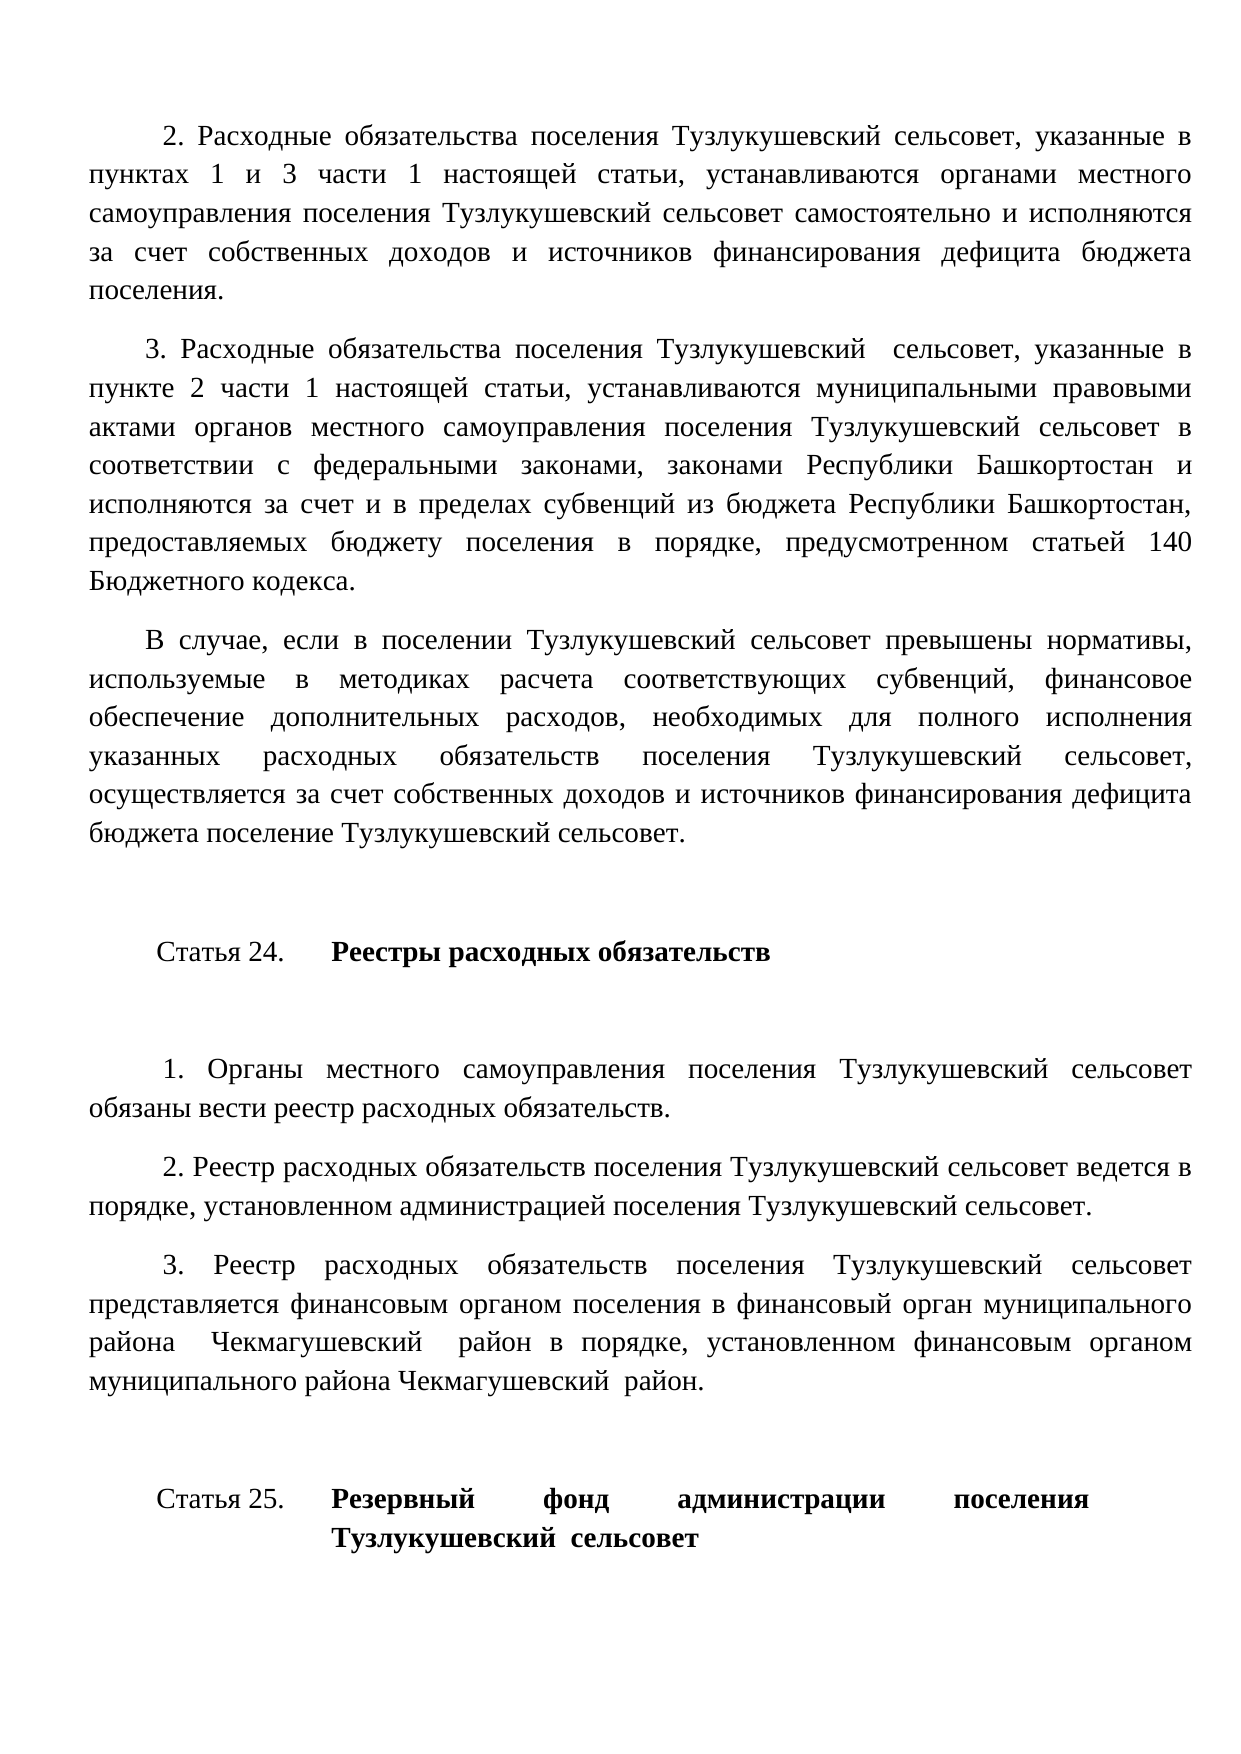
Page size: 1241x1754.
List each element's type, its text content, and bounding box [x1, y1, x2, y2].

table_header Статья 24. [145, 934, 320, 992]
text 2. Расходные обязательства поселения Тузлукушевский сельсовет, указанные в пунктах 1 и 3 части 1 настоящей статьи, устанавливаются органами местного самоуправления поселения Тузлукушевский сельсовет самостоятельно и исполняются за счет собственных доходов и источников финансирования дефицита бюджета поселения. [89, 118, 1193, 306]
text В случае, если в поселении Тузлукушевский сельсовет превышены нормативы, используемые в методиках расчета соответствующих субвенций, финансовое обеспечение дополнительных расходов, необходимых для полного исполнения указанных расходных обязательств поселения Тузлукушевский сельсовет, осуществляется за счет собственных доходов и источников финансирования дефицита бюджета поселение Тузлукушевский сельсовет. [89, 622, 1193, 848]
table_header Реестры расходных обязательств [320, 934, 1101, 992]
text 2. Реестр расходных обязательств поселения Тузлукушевский сельсовет ведется в порядке, установленном администрацией поселения Тузлукушевский сельсовет. [89, 1149, 1193, 1221]
text 1. Органы местного самоуправления поселения Тузлукушевский сельсовет обязаны вести реестр расходных обязательств. [89, 1051, 1193, 1123]
text 3. Реестр расходных обязательств поселения Тузлукушевский сельсовет представляется финансовым органом поселения в финансовый орган муниципального района Чекмагушевский район в порядке, установленном финансовым органом муниципального района Чекмагушевский район. [89, 1247, 1193, 1396]
table_header Резервный фонд администрации поселения Тузлукушевский сельсовет [320, 1482, 1101, 1578]
text 3. Расходные обязательства поселения Тузлукушевский сельсовет, указанные в пункте 2 части 1 настоящей статьи, устанавливаются муниципальными правовыми актами органов местного самоуправления поселения Тузлукушевский сельсовет в соответствии с федеральными законами, законами Республики Башкортостан и исполняются за счет и в пределах субвенций из бюджета Республики Башкортостан, предоставляемых бюджету поселения в порядке, предусмотренном статьей 140 Бюджетного кодекса. [89, 332, 1193, 596]
table_header Статья 25. [145, 1482, 320, 1578]
